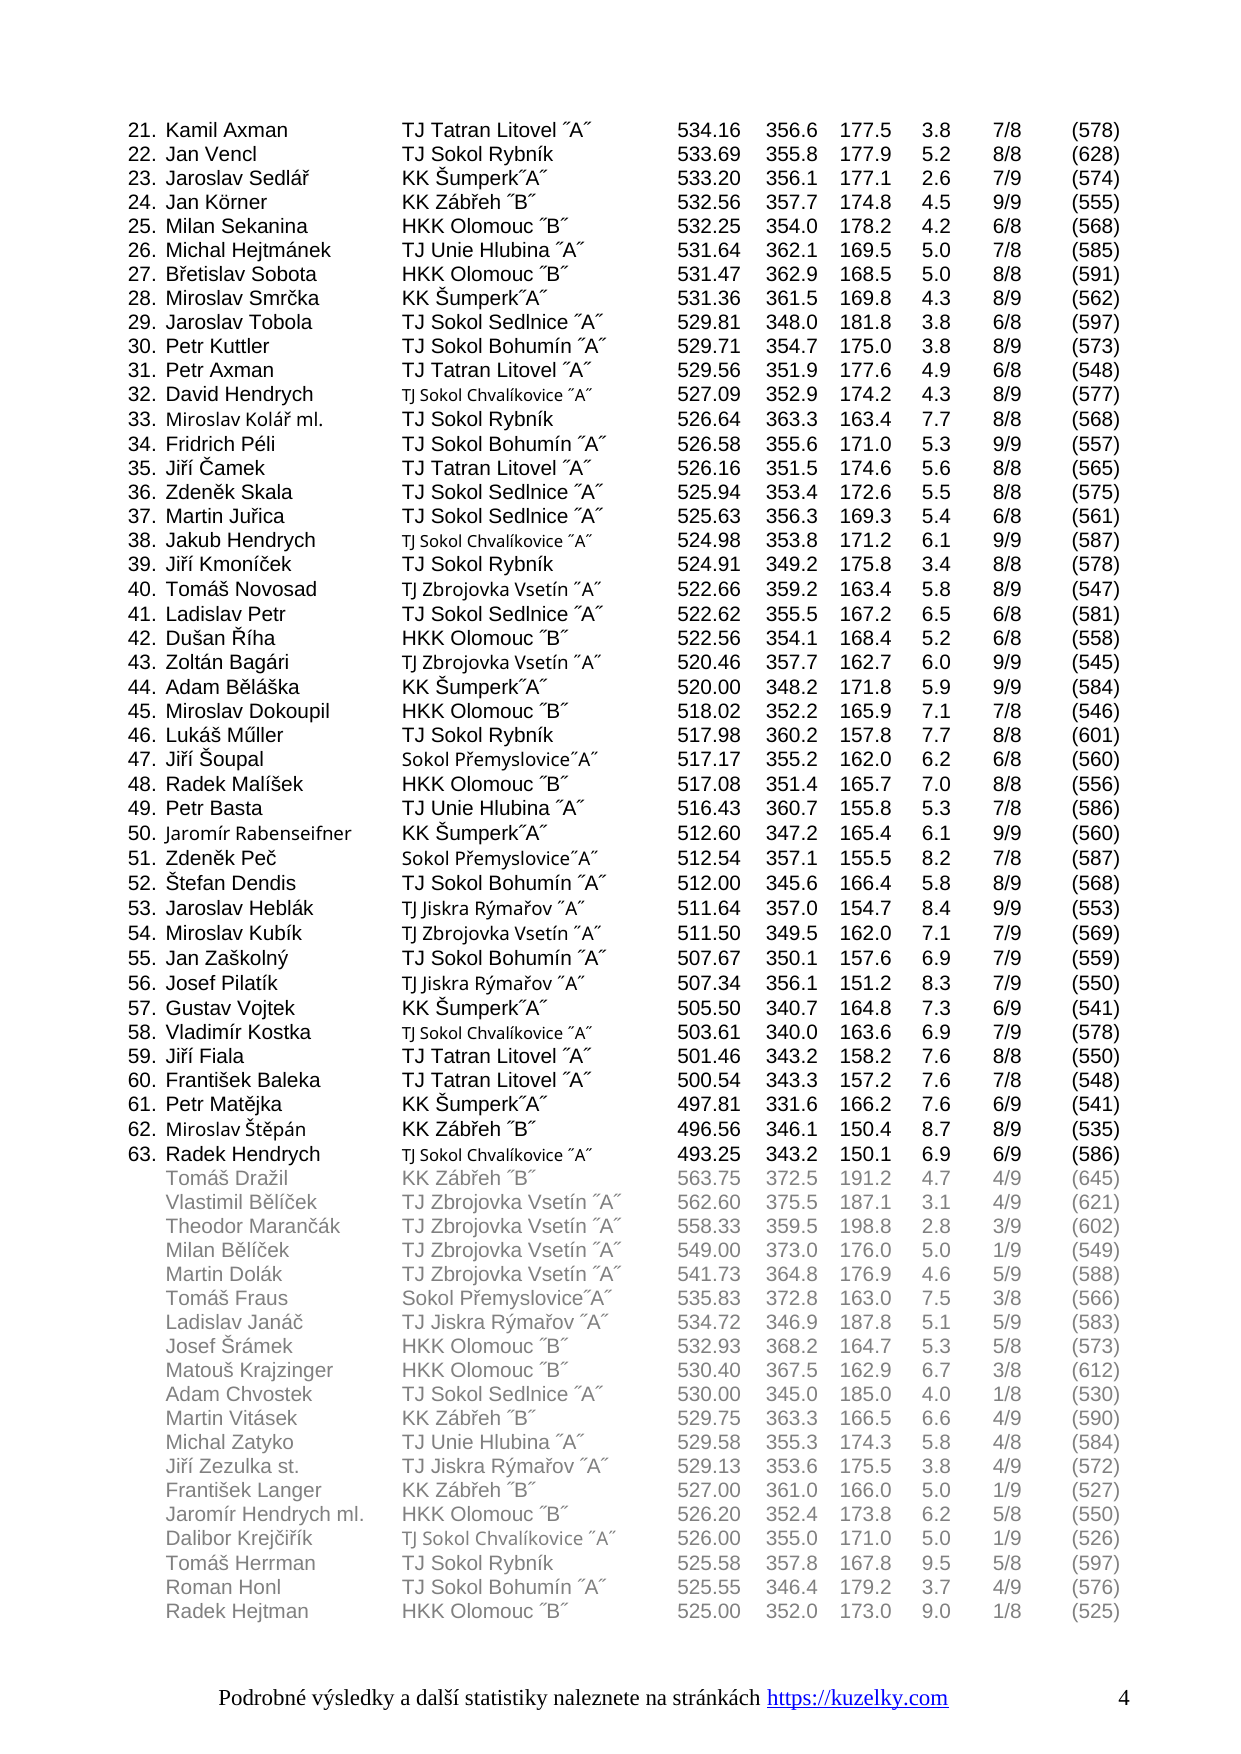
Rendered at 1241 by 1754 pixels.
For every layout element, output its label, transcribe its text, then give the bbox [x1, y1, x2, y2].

text 61. Petr Matějka KK Šumperk˝A˝ 497.81 331.6 166.2 7.6 6/9 (541) [106, 1092, 1134, 1116]
text Radek Hejtman HKK Olomouc ˝B˝ 525.00 352.0 173.0 9.0 1/8 (525) [106, 1599, 1134, 1623]
text Ladislav Janáč TJ Jiskra Rýmařov ˝A˝ 534.72 346.9 187.8 5.1 5/9 (583) [106, 1310, 1134, 1334]
text 59. Jiří Fiala TJ Tatran Litovel ˝A˝ 501.46 343.2 158.2 7.6 8/8 (550) [106, 1044, 1134, 1068]
text 33. Miroslav Kolář ml. TJ Sokol Rybník 526.64 363.3 163.4 7.7 8/8 (568) [106, 406, 1134, 432]
text 47. Jiří Šoupal Sokol Přemyslovice˝A˝ 517.17 355.2 162.0 6.2 6/8 (560) [106, 747, 1134, 772]
text Adam Chvostek TJ Sokol Sedlnice ˝A˝ 530.00 345.0 185.0 4.0 1/8 (530) [106, 1382, 1134, 1406]
text 54. Miroslav Kubík TJ Zbrojovka Vsetín ˝A˝ 511.50 349.5 162.0 7.1 7/9 (569) [106, 921, 1134, 946]
text 36. Zdeněk Skala TJ Sokol Sedlnice ˝A˝ 525.94 353.4 172.6 5.5 8/8 (575) [106, 479, 1134, 503]
text Theodor Marančák TJ Zbrojovka Vsetín ˝A˝ 558.33 359.5 198.8 2.8 3/9 (602) [106, 1214, 1134, 1238]
text 46. Lukáš Műller TJ Sokol Rybník 517.98 360.2 157.8 7.7 8/8 (601) [106, 723, 1134, 747]
text 21. Kamil Axman TJ Tatran Litovel ˝A˝ 534.16 356.6 177.5 3.8 7/8 (578) [106, 118, 1134, 142]
text 49. Petr Basta TJ Unie Hlubina ˝A˝ 516.43 360.7 155.8 5.3 7/8 (586) [106, 796, 1134, 820]
text 45. Miroslav Dokoupil HKK Olomouc ˝B˝ 518.02 352.2 165.9 7.1 7/8 (546) [106, 699, 1134, 723]
text 57. Gustav Vojtek KK Šumperk˝A˝ 505.50 340.7 164.8 7.3 6/9 (541) [106, 996, 1134, 1020]
text 40. Tomáš Novosad TJ Zbrojovka Vsetín ˝A˝ 522.66 359.2 163.4 5.8 8/9 (547) [106, 576, 1134, 601]
text Martin Dolák TJ Zbrojovka Vsetín ˝A˝ 541.73 364.8 176.9 4.6 5/9 (588) [106, 1262, 1134, 1286]
text Martin Vitásek KK Zábřeh ˝B˝ 529.75 363.3 166.5 6.6 4/9 (590) [106, 1406, 1134, 1429]
text František Langer KK Zábřeh ˝B˝ 527.00 361.0 166.0 5.0 1/9 (527) [106, 1477, 1134, 1501]
text 26. Michal Hejtmánek TJ Unie Hlubina ˝A˝ 531.64 362.1 169.5 5.0 7/8 (585) [106, 238, 1134, 262]
text Vlastimil Bělíček TJ Zbrojovka Vsetín ˝A˝ 562.60 375.5 187.1 3.1 4/9 (621) [106, 1190, 1134, 1214]
text 43. Zoltán Bagári TJ Zbrojovka Vsetín ˝A˝ 520.46 357.7 162.7 6.0 9/9 (545) [106, 649, 1134, 675]
text 41. Ladislav Petr TJ Sokol Sedlnice ˝A˝ 522.62 355.5 167.2 6.5 6/8 (581) [106, 601, 1134, 625]
text 62. Miroslav Štěpán KK Zábřeh ˝B˝ 496.56 346.1 150.4 8.7 8/9 (535) [106, 1116, 1134, 1142]
text Jiří Zezulka st. TJ Jiskra Rýmařov ˝A˝ 529.13 353.6 175.5 3.8 4/9 (572) [106, 1453, 1134, 1477]
text Roman Honl TJ Sokol Bohumín ˝A˝ 525.55 346.4 179.2 3.7 4/9 (576) [106, 1575, 1134, 1599]
text Josef Šrámek HKK Olomouc ˝B˝ 532.93 368.2 164.7 5.3 5/8 (573) [106, 1334, 1134, 1358]
text 51. Zdeněk Peč Sokol Přemyslovice˝A˝ 512.54 357.1 155.5 8.2 7/8 (587) [106, 846, 1134, 871]
text 31. Petr Axman TJ Tatran Litovel ˝A˝ 529.56 351.9 177.6 4.9 6/8 (548) [106, 358, 1134, 382]
text Tomáš Herrman TJ Sokol Rybník 525.58 357.8 167.8 9.5 5/8 (597) [106, 1551, 1134, 1575]
text 39. Jiří Kmoníček TJ Sokol Rybník 524.91 349.2 175.8 3.4 8/8 (578) [106, 552, 1134, 576]
text 28. Miroslav Smrčka KK Šumperk˝A˝ 531.36 361.5 169.8 4.3 8/9 (562) [106, 286, 1134, 310]
text Dalibor Krejčiřík TJ Sokol Chvalíkovice ˝A˝ 526.00 355.0 171.0 5.0 1/9 (526) [106, 1525, 1134, 1551]
text Milan Bělíček TJ Zbrojovka Vsetín ˝A˝ 549.00 373.0 176.0 5.0 1/9 (549) [106, 1238, 1134, 1262]
text 24. Jan Körner KK Zábřeh ˝B˝ 532.56 357.7 174.8 4.5 9/9 (555) [106, 190, 1134, 214]
text 53. Jaroslav Heblák TJ Jiskra Rýmařov ˝A˝ 511.64 357.0 154.7 8.4 9/9 (553) [106, 895, 1134, 921]
text 25. Milan Sekanina HKK Olomouc ˝B˝ 532.25 354.0 178.2 4.2 6/8 (568) [106, 214, 1134, 238]
text 52. Štefan Dendis TJ Sokol Bohumín ˝A˝ 512.00 345.6 166.4 5.8 8/9 (568) [106, 871, 1134, 895]
text 22. Jan Vencl TJ Sokol Rybník 533.69 355.8 177.9 5.2 8/8 (628) [106, 142, 1134, 166]
text 30. Petr Kuttler TJ Sokol Bohumín ˝A˝ 529.71 354.7 175.0 3.8 8/9 (573) [106, 334, 1134, 358]
text Michal Zatyko TJ Unie Hlubina ˝A˝ 529.58 355.3 174.3 5.8 4/8 (584) [106, 1429, 1134, 1453]
text 34. Fridrich Péli TJ Sokol Bohumín ˝A˝ 526.58 355.6 171.0 5.3 9/9 (557) [106, 432, 1134, 456]
text 56. Josef Pilatík TJ Jiskra Rýmařov ˝A˝ 507.34 356.1 151.2 8.3 7/9 (550) [106, 970, 1134, 996]
text 44. Adam Běláška KK Šumperk˝A˝ 520.00 348.2 171.8 5.9 9/9 (584) [106, 675, 1134, 699]
text 38. Jakub Hendrych TJ Sokol Chvalíkovice ˝A˝ 524.98 353.8 171.2 6.1 9/9 (587) [106, 527, 1134, 552]
text Tomáš Dražil KK Zábřeh ˝B˝ 563.75 372.5 191.2 4.7 4/9 (645) [106, 1166, 1134, 1190]
text 42. Dušan Říha HKK Olomouc ˝B˝ 522.56 354.1 168.4 5.2 6/8 (558) [106, 625, 1134, 649]
text 58. Vladimír Kostka TJ Sokol Chvalíkovice ˝A˝ 503.61 340.0 163.6 6.9 7/9 (578) [106, 1020, 1134, 1044]
text Matouš Krajzinger HKK Olomouc ˝B˝ 530.40 367.5 162.9 6.7 3/8 (612) [106, 1358, 1134, 1382]
text 23. Jaroslav Sedlář KK Šumperk˝A˝ 533.20 356.1 177.1 2.6 7/9 (574) [106, 166, 1134, 190]
text 63. Radek Hendrych TJ Sokol Chvalíkovice ˝A˝ 493.25 343.2 150.1 6.9 6/9 (586) [106, 1142, 1134, 1166]
text 35. Jiří Čamek TJ Tatran Litovel ˝A˝ 526.16 351.5 174.6 5.6 8/8 (565) [106, 456, 1134, 479]
text 48. Radek Malíšek HKK Olomouc ˝B˝ 517.08 351.4 165.7 7.0 8/8 (556) [106, 772, 1134, 796]
text 50. Jaromír Rabenseifner KK Šumperk˝A˝ 512.60 347.2 165.4 6.1 9/9 (560) [106, 820, 1134, 846]
text 55. Jan Zaškolný TJ Sokol Bohumín ˝A˝ 507.67 350.1 157.6 6.9 7/9 (559) [106, 946, 1134, 970]
text Jaromír Hendrych ml. HKK Olomouc ˝B˝ 526.20 352.4 173.8 6.2 5/8 (550) [106, 1501, 1134, 1525]
text 60. František Baleka TJ Tatran Litovel ˝A˝ 500.54 343.3 157.2 7.6 7/8 (548) [106, 1068, 1134, 1092]
text 27. Břetislav Sobota HKK Olomouc ˝B˝ 531.47 362.9 168.5 5.0 8/8 (591) [106, 262, 1134, 286]
text 32. David Hendrych TJ Sokol Chvalíkovice ˝A˝ 527.09 352.9 174.2 4.3 8/9 (577) [106, 382, 1134, 406]
text 29. Jaroslav Tobola TJ Sokol Sedlnice ˝A˝ 529.81 348.0 181.8 3.8 6/8 (597) [106, 310, 1134, 334]
text Tomáš Fraus Sokol Přemyslovice˝A˝ 535.83 372.8 163.0 7.5 3/8 (566) [106, 1286, 1134, 1310]
text 37. Martin Juřica TJ Sokol Sedlnice ˝A˝ 525.63 356.3 169.3 5.4 6/8 (561) [106, 503, 1134, 527]
